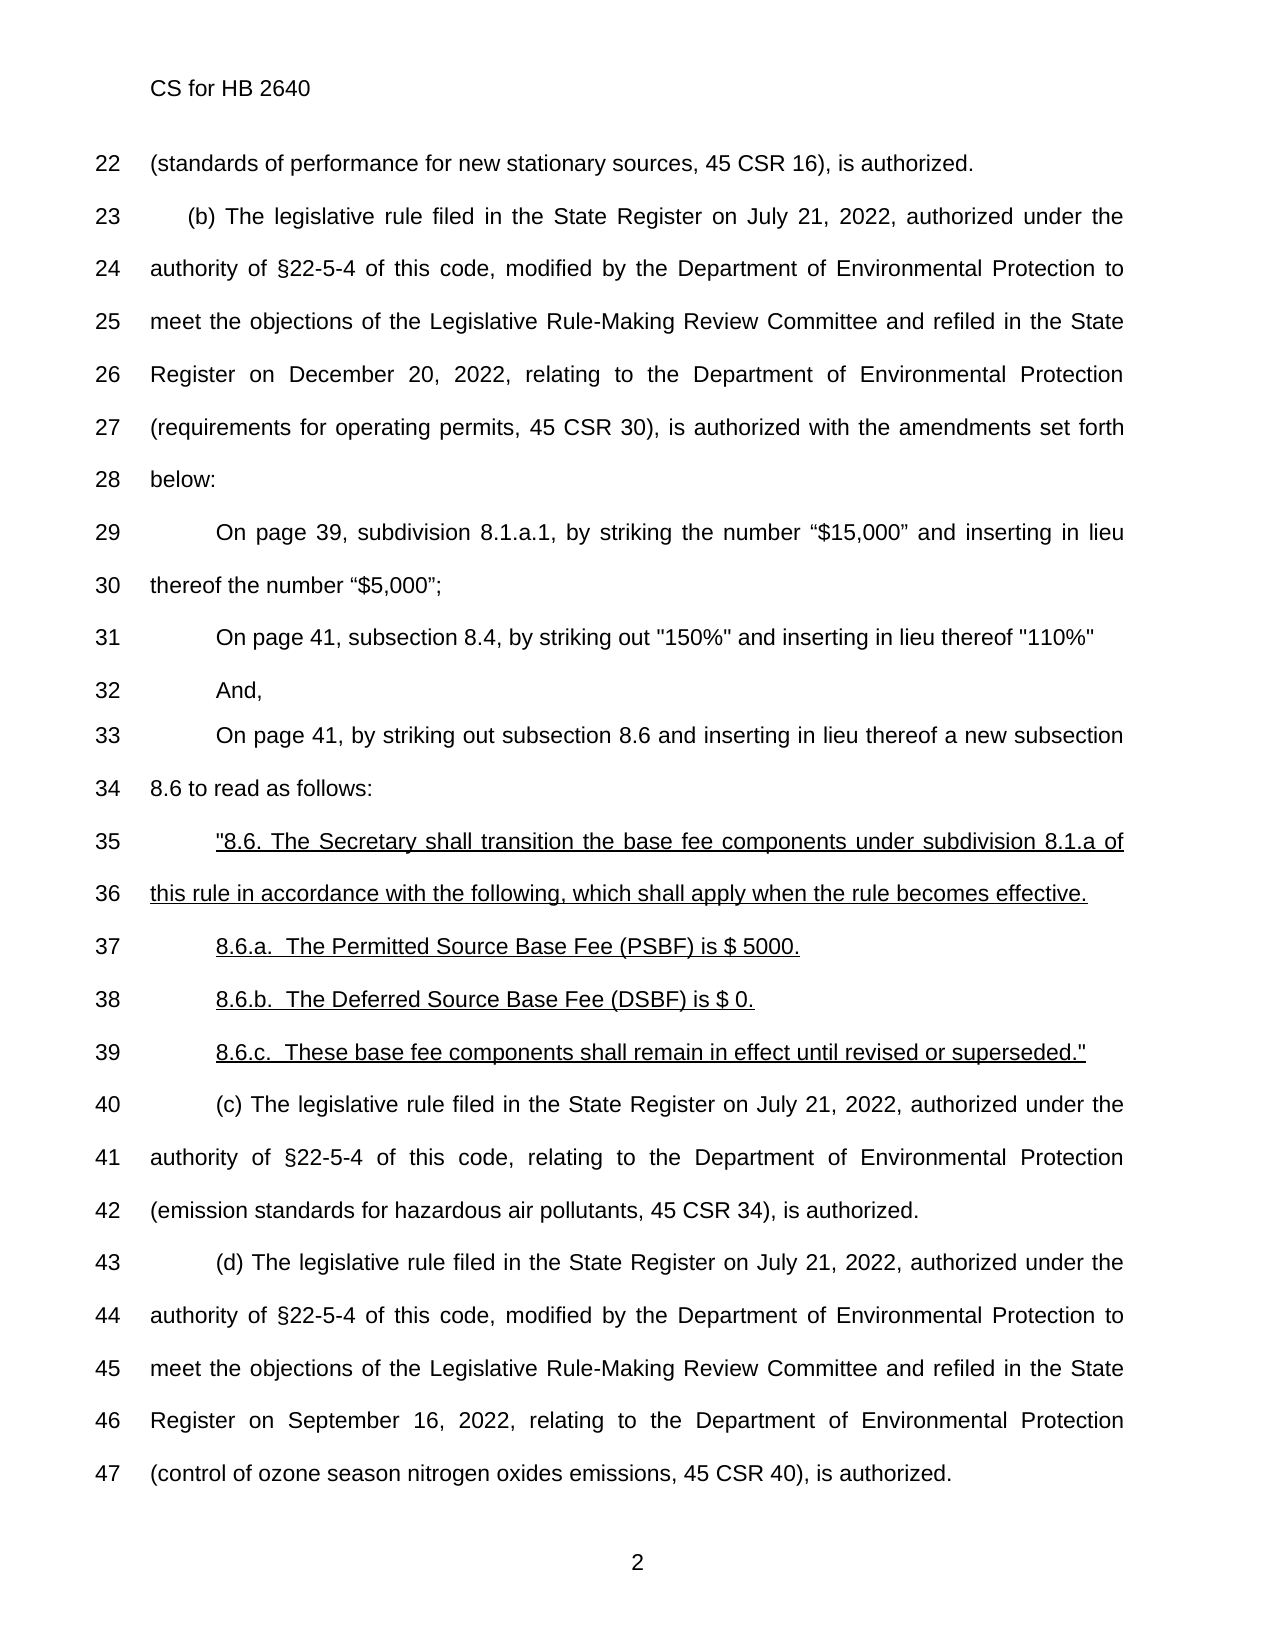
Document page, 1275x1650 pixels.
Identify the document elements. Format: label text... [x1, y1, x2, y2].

text 8.6.a. The Permitted Source Base Fee (PSBF) is $ 5000. [150, 933, 1125, 959]
text And, [150, 677, 1125, 703]
text (c) The legislative rule filed in the State Register on July 21, 2022, authorized under the authority of §22-5-4 of this code, relating to the Department of Environmental Protection (emission standards for hazardous air pollutants, 45 CSR 34), is authorized. [150, 1091, 1125, 1223]
text On page 39, subdivision 8.1.a.1, by striking the number “$15,000” and inserting in lieu thereof the number “$5,000”; [150, 519, 1125, 598]
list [150, 150, 1125, 176]
text On page 41, by striking out subsection 8.6 and inserting in lieu thereof a new subsection 8.6 to read as follows: [150, 722, 1125, 801]
text (d) The legislative rule filed in the State Register on July 21, 2022, authorized under the authority of §22-5-4 of this code, modified by the Department of Environmental Protection to meet the objections of the Legislative Rule-Making Review Committee and refiled in the State Register on September 16, 2022, relating to the Department of Environmental Protection (control of ozone season nitrogen oxides emissions, 45 CSR 40), is authorized. [150, 1249, 1125, 1486]
text On page 41, subsection 8.4, by striking out "150%" and inserting in lieu thereof "110%" [150, 624, 1125, 651]
text "8.6. The Secretary shall transition the base fee components under subdivision 8.1.a of this rule in accordance with the following, which shall apply when the rule becomes effective. [150, 828, 1125, 907]
list The legislative rule filed in the State Register on July 21, 2022, authorized under the authority of §22-5-4 of this code, modified by the Department of Environmental Protection to meet the objections of the Legislative Rule-Making Review Committee and refiled in the State Register on December 20, 2022, relating to the Department of Environmental Protection (requirements for operating permits, 45 CSR 30), is authorized with the amendments set forth below: [150, 203, 1125, 493]
text 8.6.b. The Deferred Source Base Fee (DSBF) is $ 0. [150, 986, 1125, 1012]
text 8.6.c. These base fee components shall remain in effect until revised or superseded." [150, 1038, 1125, 1065]
